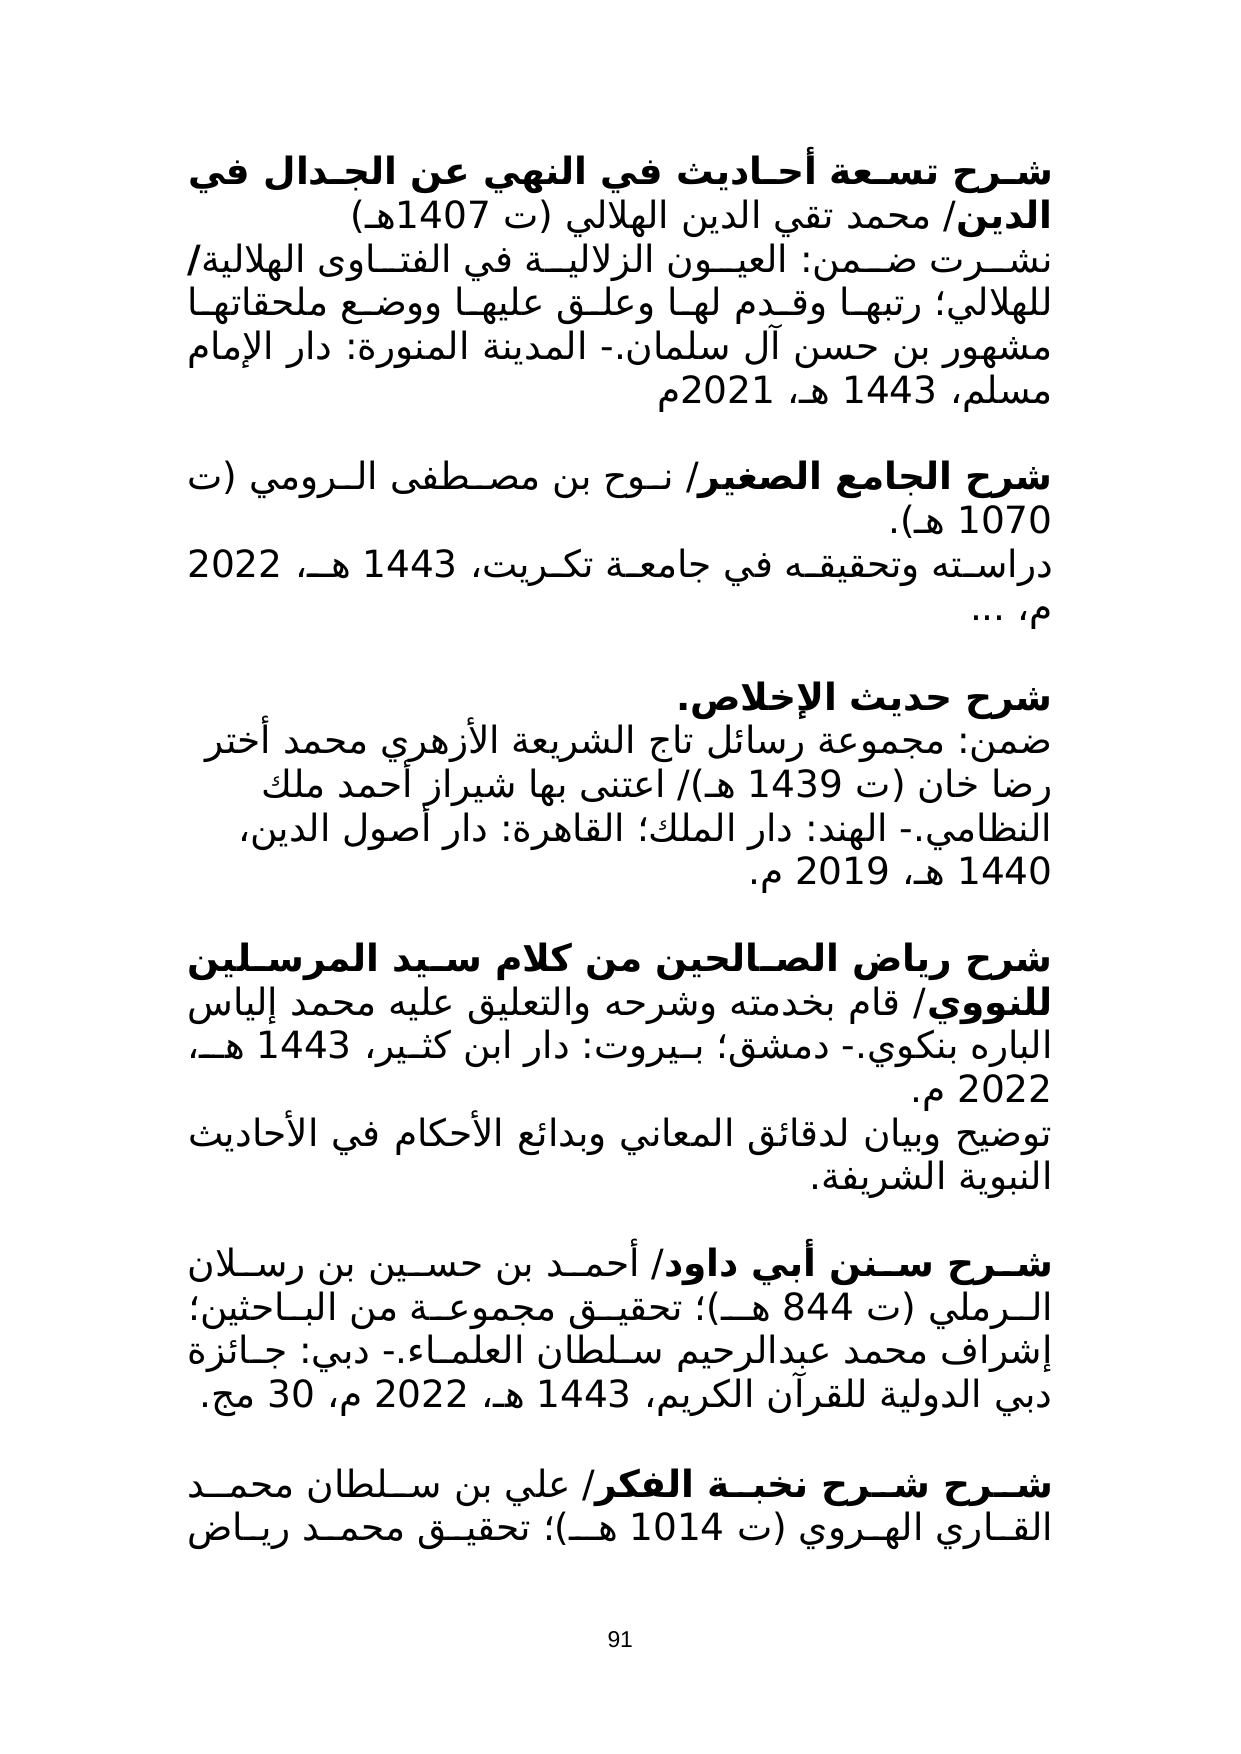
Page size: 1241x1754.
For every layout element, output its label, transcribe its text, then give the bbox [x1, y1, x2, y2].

text شرح سنن أبي داود/ أحمد بن حسين بن رسلان الرملي (ت 844 هـ)؛ تحقيق مجموعة من الباحثين؛ إشراف محمد عبدالرحيم سلطان العلماء.- دبي: جائزة دبي الدولية للقرآن الكريم، 1443 هـ، 2022 م، 30 مج. [187, 1242, 1053, 1416]
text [187, 1462, 1053, 1549]
text شرح رياض الصالحين من كلام سيد المرسلين للنووي/ قام بخدمته وشرحه والتعليق عليه محمد إلياس الباره بنكوي.- دمشق؛ بيروت: دار ابن كثير، 1443 هـ، 2022 م. [187, 937, 1053, 1111]
text شرح تسعة أحاديث في النهي عن الجدال في الدين/ محمد تقي الدين الهلالي (ت 1407هـ) [187, 150, 1053, 237]
text شرح الجامع الصغير/ نوح بن مصطفى الرومي (ت 1070 هـ). [187, 455, 1053, 542]
text شرح حديث الإخلاص. [187, 675, 1053, 719]
text ضمن: مجموعة رسائل تاج الشريعة الأزهري محمد أختر رضا خان (ت 1439 هـ)/ اعتنى بها شيراز أحمد ملك النظامي.- الهند: دار الملك؛ القاهرة: دار أصول الدين، 1440 هـ، 2019 م. [187, 719, 1053, 894]
text نشرت ضمن: العيون الزلالية في الفتاوى الهلالية/ للهلالي؛ رتبها وقدم لها وعلق عليها ووضع ملحقاتها مشهور بن حسن آل سلمان.- المدينة المنورة: دار الإمام مسلم، 1443 هـ، 2021م [187, 237, 1053, 412]
text توضيح وبيان لدقائق المعاني وبدائع الأحكام في الأحاديث النبوية الشريفة. [187, 1111, 1053, 1199]
text دراسته وتحقيقه في جامعة تكريت، 1443 هـ، 2022 م، ... [187, 542, 1053, 629]
